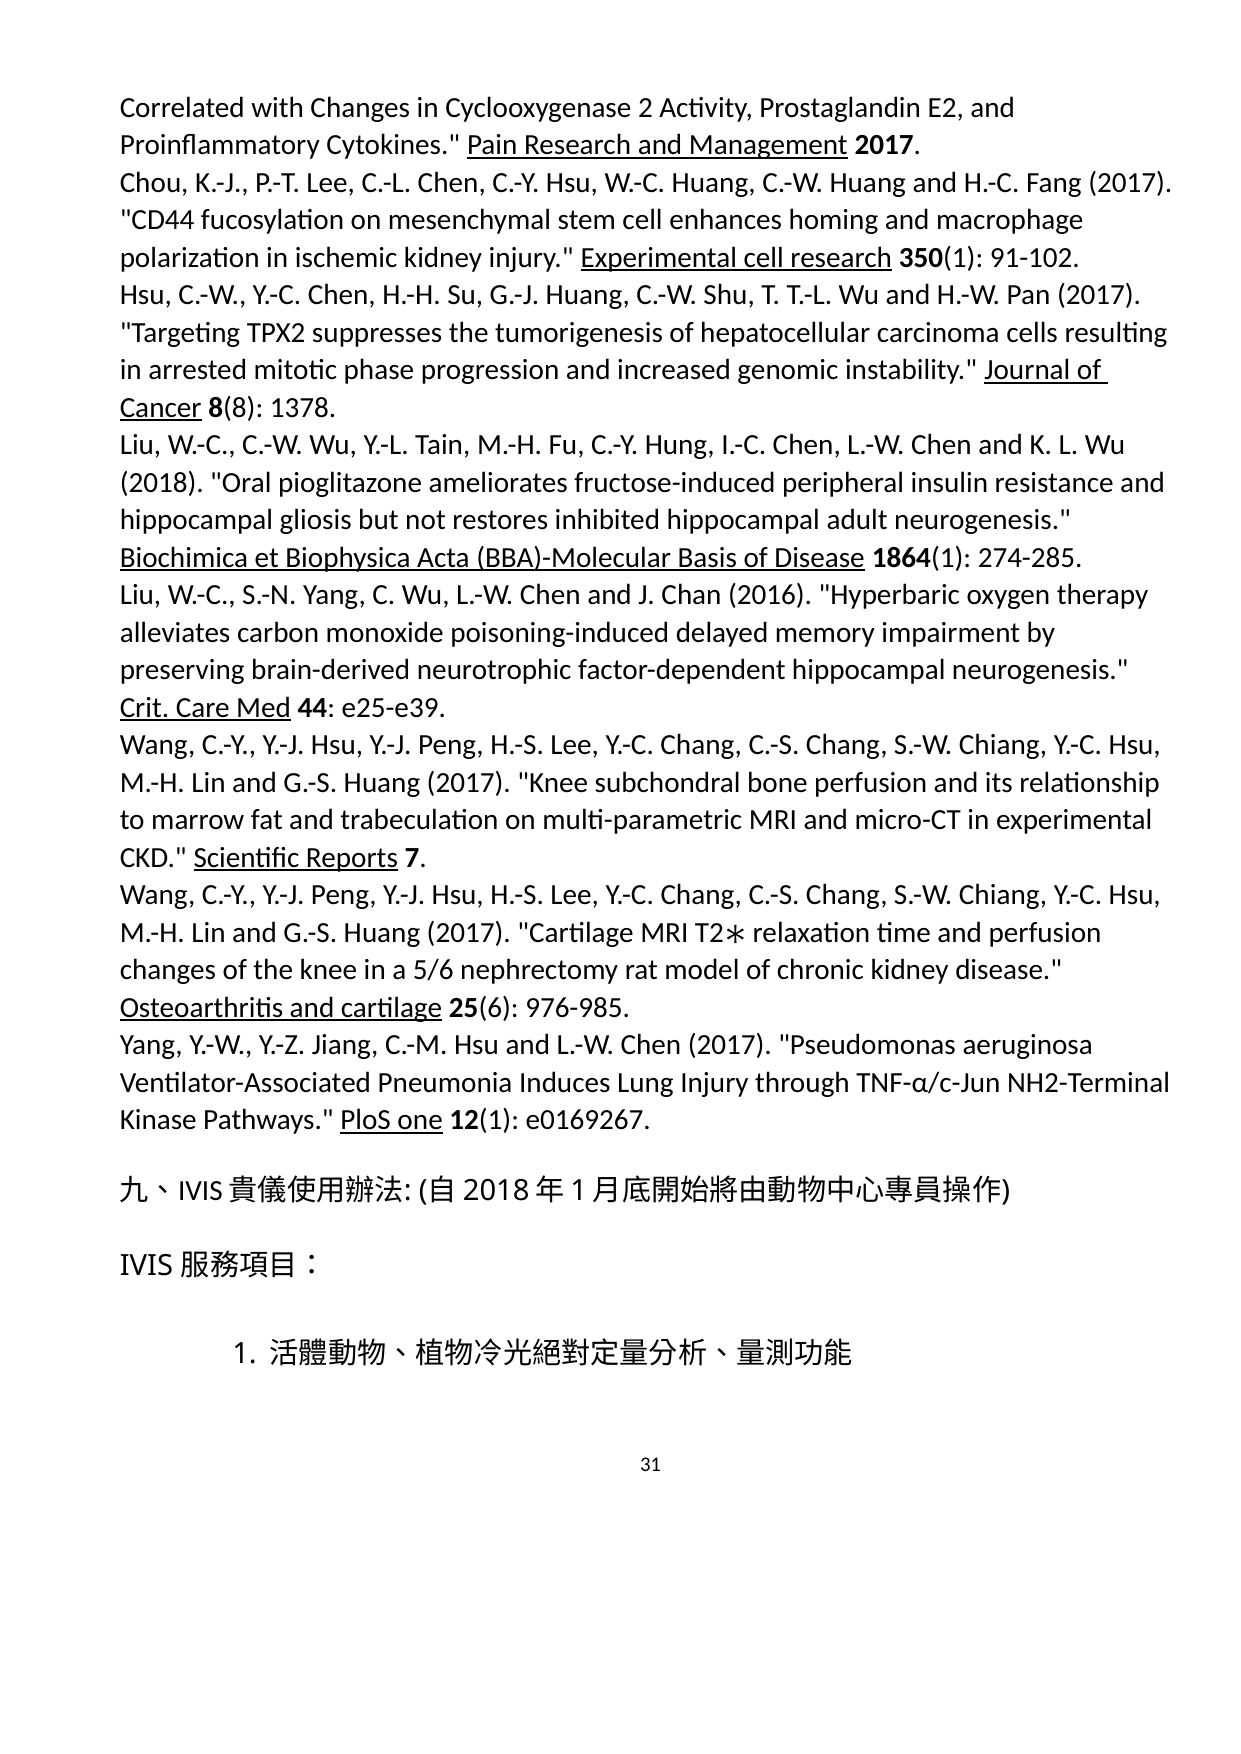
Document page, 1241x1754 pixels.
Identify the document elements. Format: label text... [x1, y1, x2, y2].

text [119, 88, 1181, 163]
list 活體動物、植物冷光絕對定量分析、量測功能 [232, 1313, 1181, 1388]
text Liu, W.-C., C.-W. Wu, Y.-L. Tain, M.-H. Fu, C.-Y. Hung, I.-C. Chen, L.-W. Chen and K. L. Wu (2018). "Oral pioglitazone ameliorates fructose-induced peripheral insulin resistance and hippocampal gliosis but not restores inhibited hippocampal adult neurogenesis." Biochimica et Biophysica Acta (BBA)-Molecular Basis of Disease 1864(1): 274-285. [119, 425, 1181, 575]
text Yang, Y.-W., Y.-Z. Jiang, C.-M. Hsu and L.-W. Chen (2017). "Pseudomonas aeruginosa Ventilator-Associated Pneumonia Induces Lung Injury through TNF-α/c-Jun NH2-Terminal Kinase Pathways." PloS one 12(1): e0169267. [119, 1025, 1181, 1138]
text 九、IVIS貴儀使用辦法: (自2018年1月底開始將由動物中心專員操作) [119, 1150, 1181, 1225]
text Wang, C.-Y., Y.-J. Peng, Y.-J. Hsu, H.-S. Lee, Y.-C. Chang, C.-S. Chang, S.-W. Chiang, Y.-C. Hsu, M.-H. Lin and G.-S. Huang (2017). "Cartilage MRI T2∗ relaxation time and perfusion changes of the knee in a 5/6 nephrectomy rat model of chronic kidney disease." Osteoarthritis and cartilage 25(6): 976-985. [119, 875, 1181, 1025]
text Hsu, C.-W., Y.-C. Chen, H.-H. Su, G.-J. Huang, C.-W. Shu, T. T.-L. Wu and H.-W. Pan (2017). "Targeting TPX2 suppresses the tumorigenesis of hepatocellular carcinoma cells resulting in arrested mitotic phase progression and increased genomic instability." Journal of Cancer 8(8): 1378. [119, 275, 1181, 425]
text Chou, K.-J., P.-T. Lee, C.-L. Chen, C.-Y. Hsu, W.-C. Huang, C.-W. Huang and H.-C. Fang (2017). "CD44 fucosylation on mesenchymal stem cell enhances homing and macrophage polarization in ischemic kidney injury." Experimental cell research 350(1): 91-102. [119, 163, 1181, 275]
text Liu, W.-C., S.-N. Yang, C. Wu, L.-W. Chen and J. Chan (2016). "Hyperbaric oxygen therapy alleviates carbon monoxide poisoning-induced delayed memory impairment by preserving brain-derived neurotrophic factor-dependent hippocampal neurogenesis." Crit. Care Med 44: e25-e39. [119, 575, 1181, 725]
text IVIS 服務項目： [119, 1225, 1181, 1300]
text Wang, C.-Y., Y.-J. Hsu, Y.-J. Peng, H.-S. Lee, Y.-C. Chang, C.-S. Chang, S.-W. Chiang, Y.-C. Hsu, M.-H. Lin and G.-S. Huang (2017). "Knee subchondral bone perfusion and its relationship to marrow fat and trabeculation on multi-parametric MRI and micro-CT in experimental CKD." Scientific Reports 7. [119, 725, 1181, 875]
